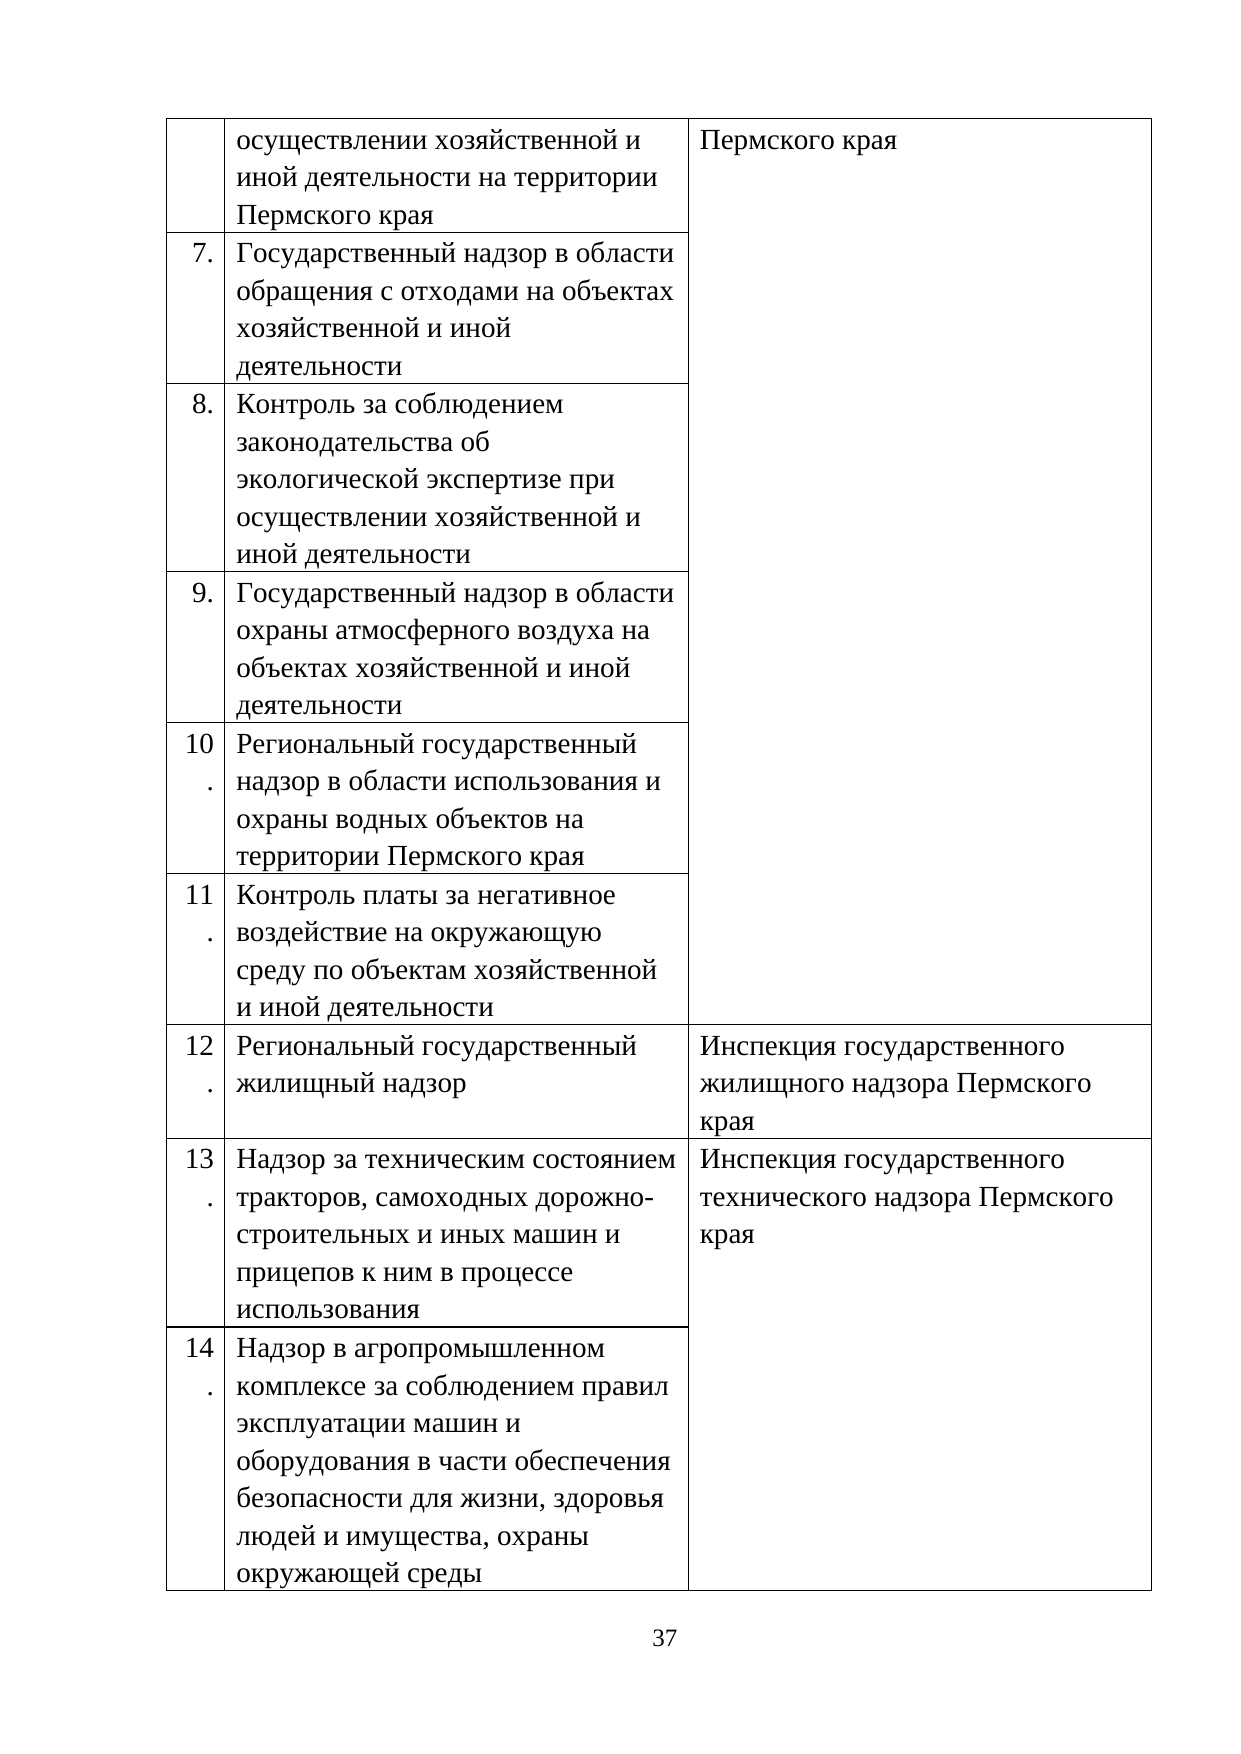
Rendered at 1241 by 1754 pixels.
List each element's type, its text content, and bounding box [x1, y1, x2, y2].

table_cell Инспекция государственного жилищного надзора Пермского края [689, 1025, 1151, 1138]
table_cell 6. [167, 119, 224, 232]
table_cell 14. [167, 1328, 224, 1590]
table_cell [689, 119, 1151, 1024]
table_cell Инспекция государственного технического надзора Пермского края [689, 1139, 1151, 1590]
table_cell 13. [167, 1139, 224, 1326]
table_cell 11. [167, 874, 224, 1024]
table_cell Государственный надзор в области обращения с отходами на объектах хозяйственной и иной деятельности [225, 233, 688, 383]
table_cell 8. [167, 384, 224, 571]
table_cell 12. [167, 1025, 224, 1138]
table_cell 9. [167, 572, 224, 722]
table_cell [225, 119, 688, 232]
table_cell Региональный государственный надзор в области использования и охраны водных объектов на территории Пермского края [225, 723, 688, 873]
table_cell Контроль за соблюдением законодательства об экологической экспертизе при осуществлении хозяйственной и иной деятельности [225, 384, 688, 571]
table_cell Контроль платы за негативное воздействие на окружающую среду по объектам хозяйственной и иной деятельности [225, 874, 688, 1024]
table_cell Региональный государственный жилищный надзор [225, 1025, 688, 1138]
table_cell 10. [167, 723, 224, 873]
table_cell 7. [167, 233, 224, 383]
table_cell Надзор в агропромышленном комплексе за соблюдением правил эксплуатации машин и оборудования в части обеспечения безопасности для жизни, здоровья людей и имущества, охраны окружающей среды [225, 1328, 688, 1590]
table_cell Надзор за техническим состоянием тракторов, самоходных дорожно-строительных и иных машин и прицепов к ним в процессе использования [225, 1139, 688, 1326]
table_cell Государственный надзор в области охраны атмосферного воздуха на объектах хозяйственной и иной деятельности [225, 572, 688, 722]
